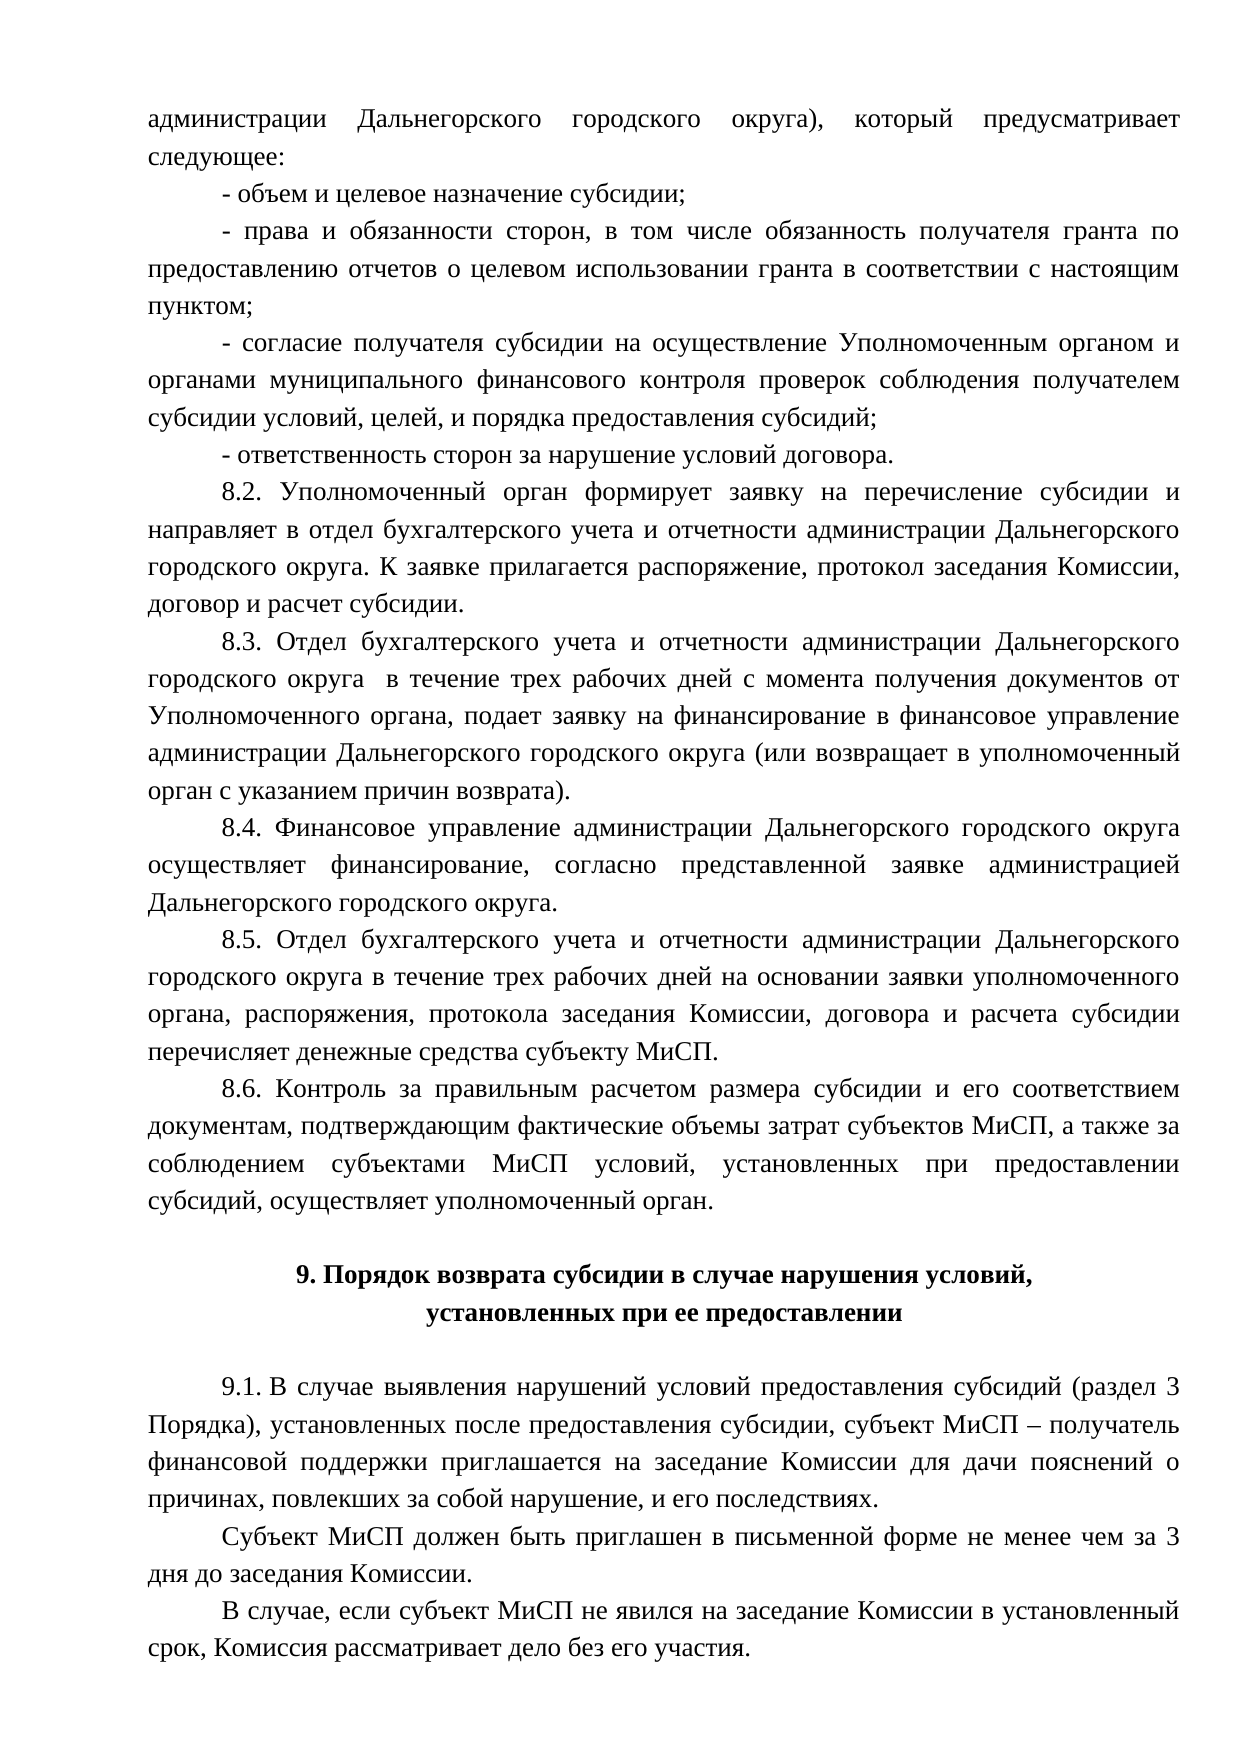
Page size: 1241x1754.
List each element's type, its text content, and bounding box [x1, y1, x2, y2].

text 8.4. Финансовое управление администрации Дальнегорского городского округа осуществляет финансирование, согласно представленной заявке администрацией Дальнегорского городского округа. [148, 811, 1181, 917]
text 8.6. Контроль за правильным расчетом размера субсидии и его соответствием документам, подтверждающим фактические объемы затрат субъектов МиСП, а также за соблюдением субъектами МиСП условий, установленных при предоставлении субсидий, осуществляет уполномоченный орган. [148, 1072, 1181, 1215]
text - ответственность сторон за нарушение условий договора. [148, 438, 1181, 469]
text - объем и целевое назначение субсидии; [148, 177, 1181, 208]
text 8.5. Отдел бухгалтерского учета и отчетности администрации Дальнегорского городского округа в течение трех рабочих дней на основании заявки уполномоченного органа, распоряжения, протокола заседания Комиссии, договора и расчета субсидии перечисляет денежные средства субъекту МиСП. [148, 923, 1181, 1066]
text В случае, если субъект МиСП не явился на заседание Комиссии в установленный срок, Комиссия рассматривает дело без его участия. [148, 1594, 1181, 1663]
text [148, 103, 1181, 171]
text 9. Порядок возврата субсидии в случае нарушения условий, [148, 1259, 1181, 1290]
text Субъект МиСП должен быть приглашен в письменной форме не менее чем за 3 дня до заседания Комиссии. [148, 1520, 1181, 1588]
text - права и обязанности сторон, в том числе обязанность получателя гранта по предоставлению отчетов о целевом использовании гранта в соответствии с настоящим пунктом; [148, 214, 1181, 320]
text установленных при ее предоставлении [148, 1296, 1181, 1327]
text 9.1. В случае выявления нарушений условий предоставления субсидий (раздел 3 Порядка), установленных после предоставления субсидии, субъект МиСП – получатель финансовой поддержки приглашается на заседание Комиссии для дачи пояснений о причинах, повлекших за собой нарушение, и его последствиях. [148, 1371, 1181, 1513]
text 8.3. Отдел бухгалтерского учета и отчетности администрации Дальнегорского городского округа в течение трех рабочих дней с момента получения документов от Уполномоченного органа, подает заявку на финансирование в финансовое управление администрации Дальнегорского городского округа (или возвращает в уполномоченный орган с указанием причин возврата). [148, 625, 1181, 805]
text 8.2. Уполномоченный орган формирует заявку на перечисление субсидии и направляет в отдел бухгалтерского учета и отчетности администрации Дальнегорского городского округа. К заявке прилагается распоряжение, протокол заседания Комиссии, договор и расчет субсидии. [148, 476, 1181, 618]
text - согласие получателя субсидии на осуществление Уполномоченным органом и органами муниципального финансового контроля проверок соблюдения получателем субсидии условий, целей, и порядка предоставления субсидий; [148, 326, 1181, 432]
